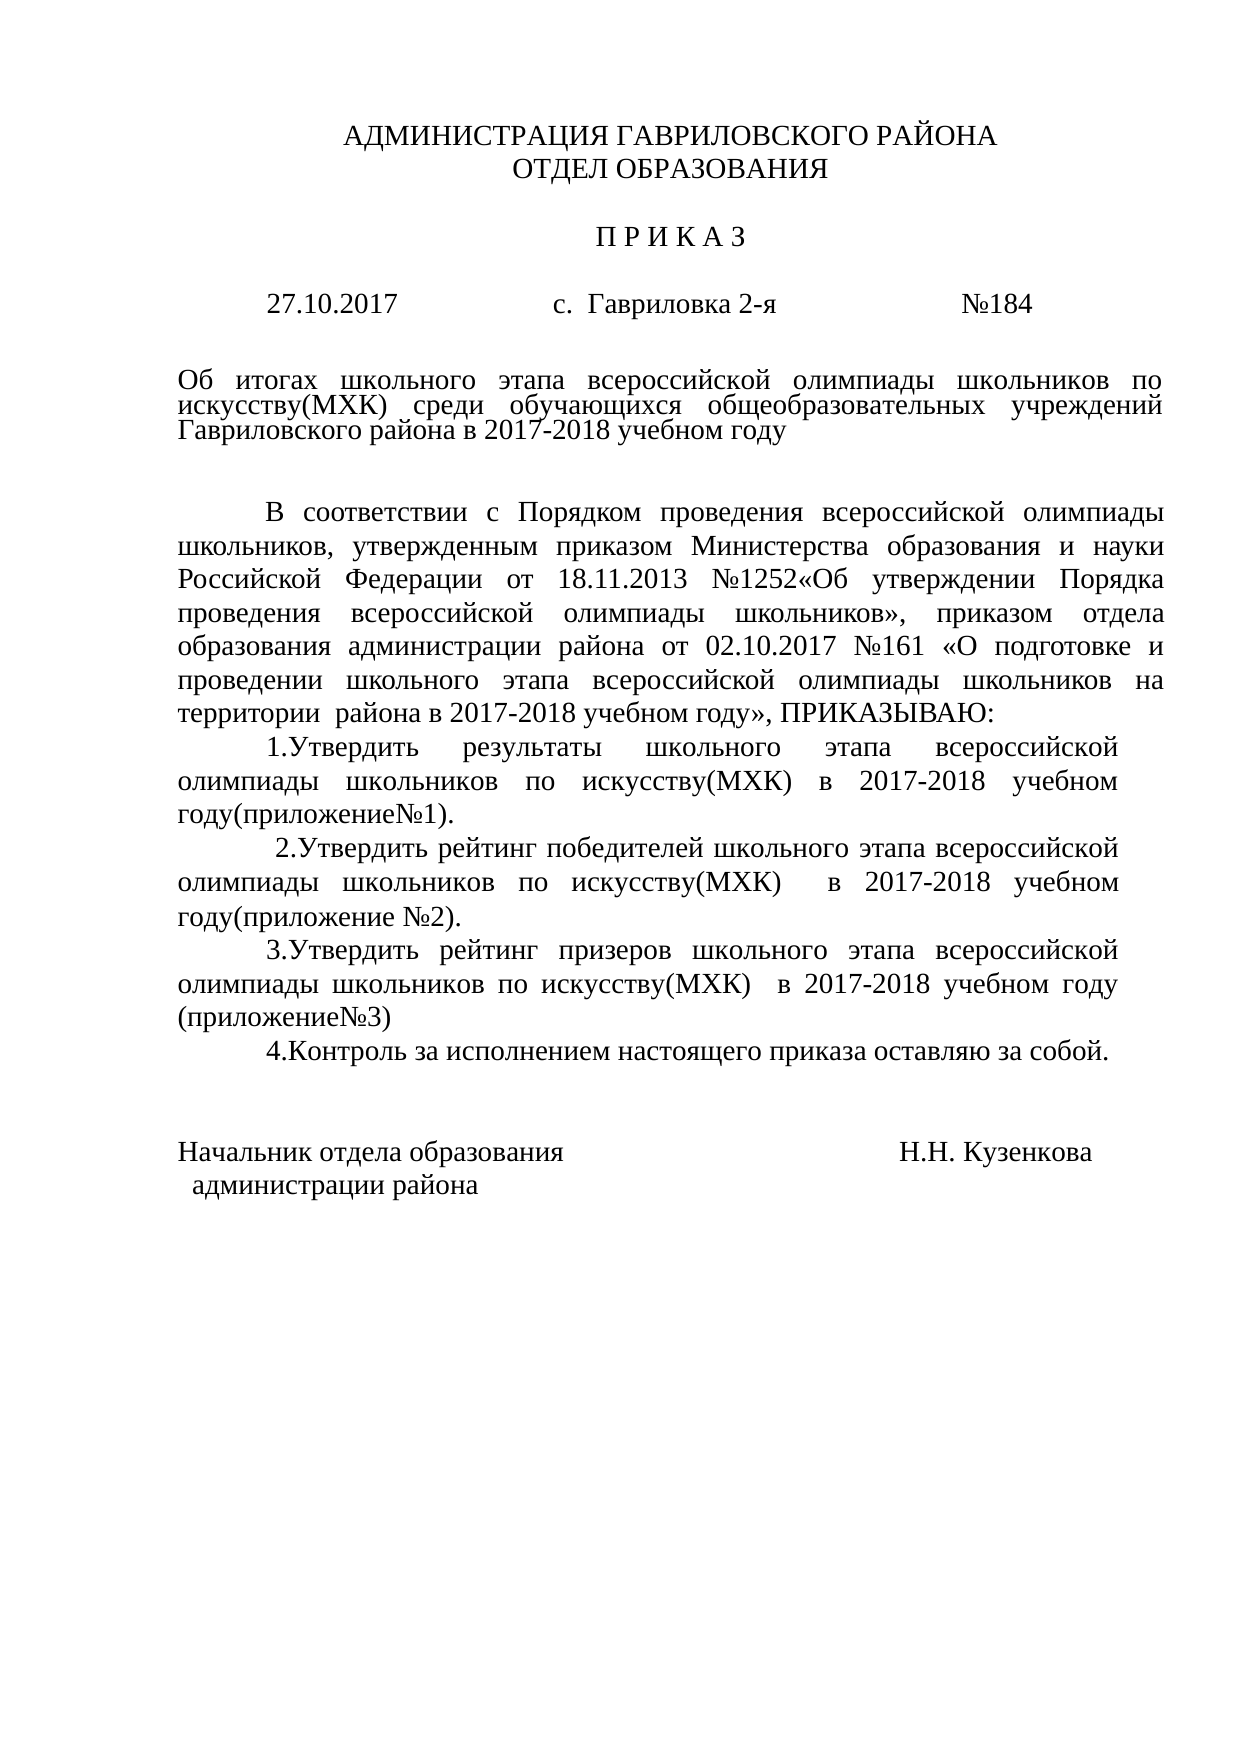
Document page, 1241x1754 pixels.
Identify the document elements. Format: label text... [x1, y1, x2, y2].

text администрации района [177, 1167, 1163, 1201]
text 2.Утвердить рейтинг победителей школьного этапа всероссийской олимпиады школьников по искусству(МХК) в 2017-2018 учебном году(приложение №2). [177, 830, 1119, 932]
text Начальник отдела образования Н.Н. Кузенкова [177, 1134, 1163, 1167]
text 3.Утвердить рейтинг призеров школьного этапа всероссийской олимпиады школьников по искусству(МХК) в 2017-2018 учебном году (приложение№3) [177, 932, 1119, 1033]
text АДМИНИСТРАЦИЯ ГАВРИЛОВСКОГО РАЙОНА [177, 118, 1163, 152]
text П Р И К А З [177, 219, 1163, 252]
text 1.Утвердить результаты школьного этапа всероссийской олимпиады школьников по искусству(МХК) в 2017-2018 учебном году(приложение№1). [177, 729, 1119, 830]
table_header 27.10.2017 [166, 286, 498, 319]
table_header №184 [831, 286, 1163, 319]
table_header с. Гавриловка 2-я [498, 286, 831, 319]
text Об итогах школьного этапа всероссийской олимпиады школьников по искусству(МХК) среди обучающихся общеобразовательных учреждений Гавриловского района в 2017-2018 учебном году [177, 369, 1163, 444]
text В соответствии с Порядком проведения всероссийской олимпиады школьников, утвержденным приказом Министерства образования и науки Российской Федерации от 18.11.2013 №1252«Об утверждении Порядка проведения всероссийской олимпиады школьников», приказом отдела образования администрации района от 02.10.2017 №161 «О подготовке и проведении школьного этапа всероссийской олимпиады школьников на территории района в 2017-2018 учебном году», ПРИКАЗЫВАЮ: [177, 494, 1165, 729]
text 4.Контроль за исполнением настоящего приказа оставляю за собой. [177, 1033, 1119, 1067]
